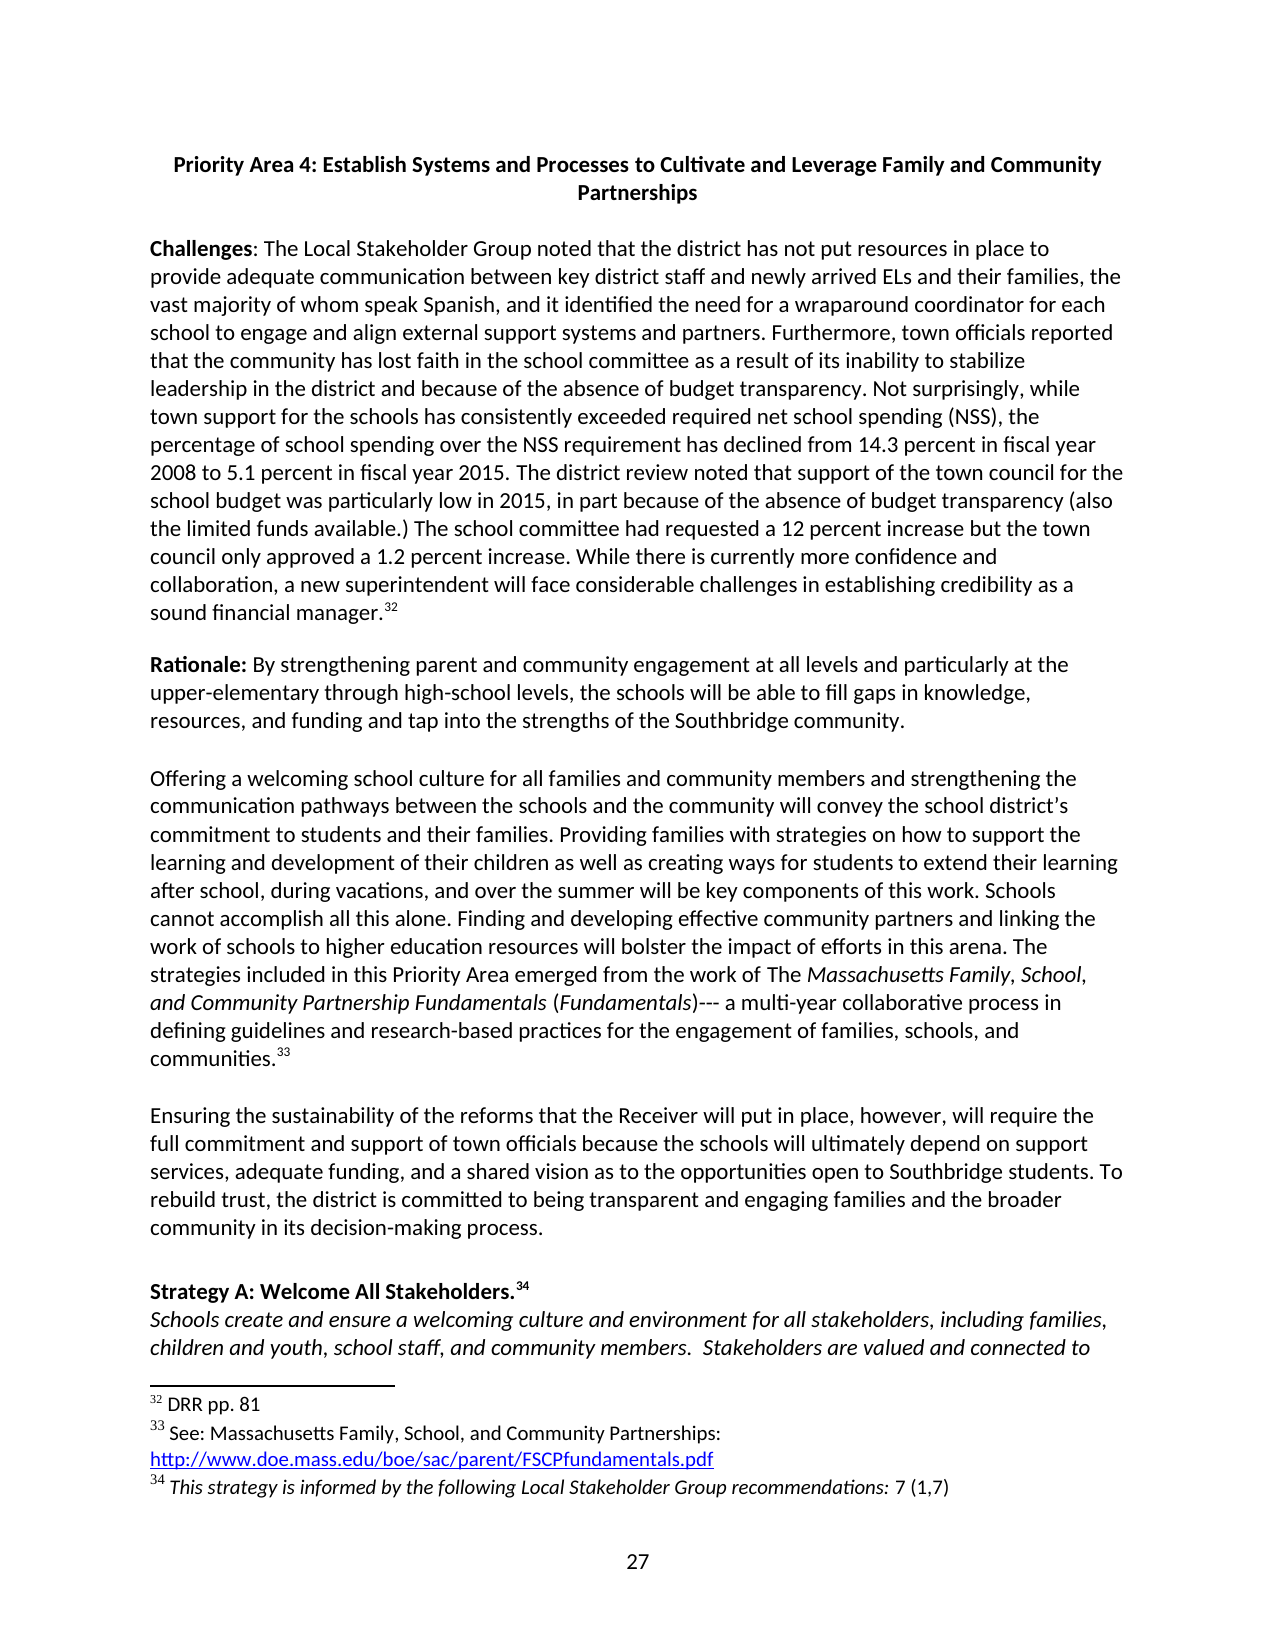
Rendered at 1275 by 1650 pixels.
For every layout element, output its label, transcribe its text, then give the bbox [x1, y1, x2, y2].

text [150, 1306, 1125, 1362]
text Rationale: By strengthening parent and community engagement at all levels and particularly at the upper-elementary through high-school levels, the schools will be able to fill gaps in knowledge, resources, and funding and tap into the strengths of the Southbridge community. [150, 650, 1125, 734]
text Ensuring the sustainability of the reforms that the Receiver will put in place, however, will require the full commitment and support of town officials because the schools will ultimately depend on support services, adequate funding, and a shared vision as to the opportunities open to Southbridge students. To rebuild trust, the district is committed to being transparent and engaging families and the broader community in its decision-making process. [150, 1101, 1125, 1241]
text Strategy A: Welcome All Stakeholders. [150, 1277, 1125, 1306]
text Challenges: The Local Stakeholder Group noted that the district has not put resources in place to provide adequate communication between key district staff and newly arrived ELs and their families, the vast majority of whom speak Spanish, and it identified the need for a wraparound coordinator for each school to engage and align external support systems and partners. Furthermore, town officials reported that the community has lost faith in the school committee as a result of its inability to stabilize leadership in the district and because of the absence of budget transparency. Not surprisingly, while town support for the schools has consistently exceeded required net school spending (NSS), the percentage of school spending over the NSS requirement has declined from 14.3 percent in fiscal year 2008 to 5.1 percent in fiscal year 2015. The district review noted that support of the town council for the school budget was particularly low in 2015, in part because of the absence of budget transparency (also the limited funds available.) The school committee had requested a 12 percent increase but the town council only approved a 1.2 percent increase. While there is currently more confidence and collaboration, a new superintendent will face considerable challenges in establishing credibility as a sound financial manager. [150, 234, 1125, 626]
text Offering a welcoming school culture for all families and community members and strengthening the communication pathways between the schools and the community will convey the school district’s commitment to students and their families. Providing families with strategies on how to support the learning and development of their children as well as creating ways for students to extend their learning after school, during vacations, and over the summer will be key components of this work. Schools cannot accomplish all this alone. Finding and developing effective community partners and linking the work of schools to higher education resources will bolster the impact of efforts in this arena. The strategies included in this Priority Area emerged from the work of The Massachusetts Family, School, and Community Partnership Fundamentals (Fundamentals)--- a multi-year collaborative process in defining guidelines and research-based practices for the engagement of families, schools, and communities. [150, 764, 1125, 1072]
text Priority Area 4: Establish Systems and Processes to Cultivate and Leverage Family and Community Partnerships [150, 150, 1125, 206]
